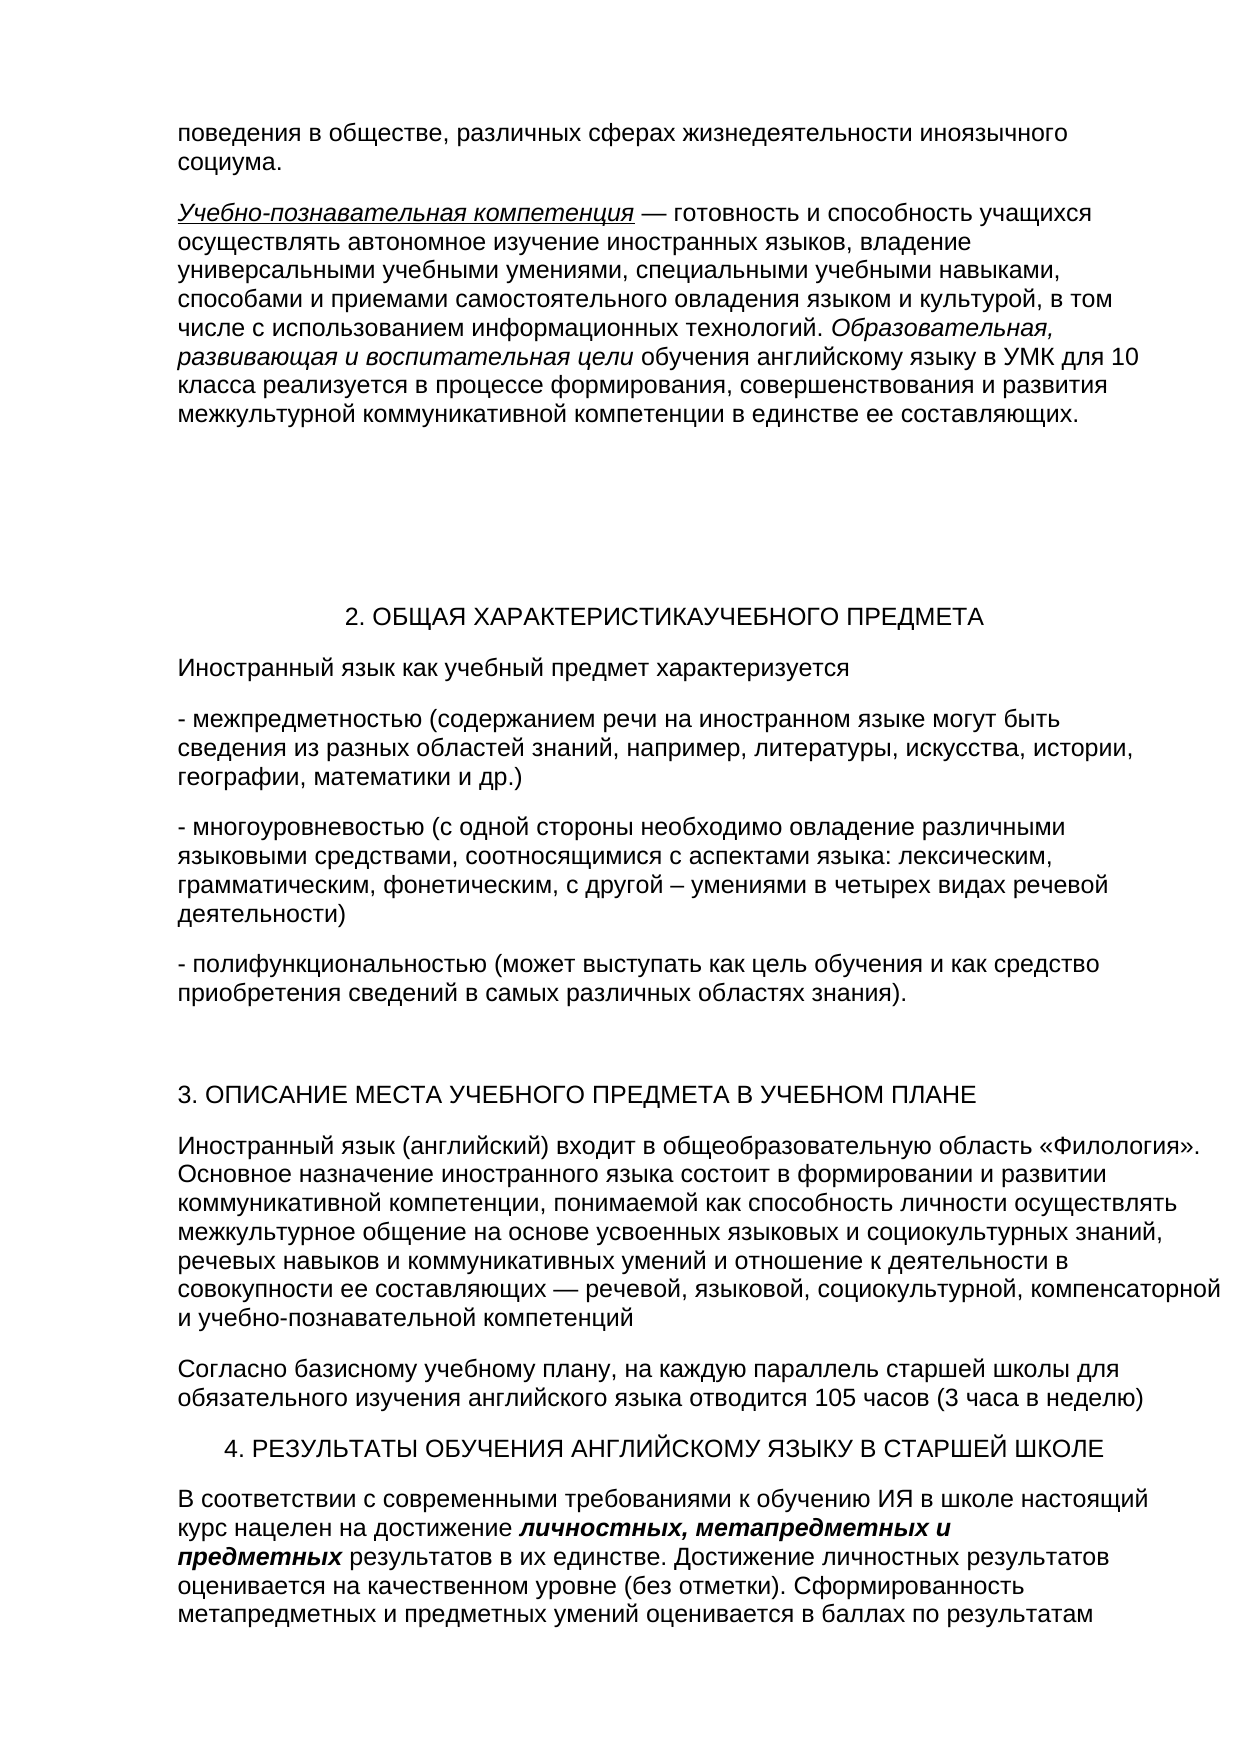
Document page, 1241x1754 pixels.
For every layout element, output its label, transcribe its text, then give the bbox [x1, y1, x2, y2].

text Иностранный язык (английский) входит в общеобразовательную область «Филология». Основное назначение иностранного языка состоит в формировании и развитии коммуникативной компетенции, понимаемой как способность личности осуществлять межкультурное общение на основе усвоенных языковых и социокультурных знаний, речевых навыков и коммуникативных умений и отношение к деятельности в совокупности ее составляющих — речевой, языковой, социокультурной, компенсаторной и учебно-познавательной компетенций [177, 1131, 1226, 1332]
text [177, 1484, 1152, 1628]
text 2. ОБЩАЯ ХАРАКТЕРИСТИКАУЧЕБНОГО ПРЕДМЕТА [177, 602, 1152, 631]
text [177, 118, 1152, 176]
text Согласно базисному учебному плану, на каждую параллель старшей школы для обязательного изучения английского языка отводится 105 часов (3 часа в неделю) [177, 1354, 1152, 1411]
text 3. ОПИСАНИЕ МЕСТА УЧЕБНОГО ПРЕДМЕТА В УЧЕБНОМ ПЛАНЕ [177, 1080, 1152, 1108]
text Иностранный язык как учебный предмет характеризуется [177, 653, 1152, 682]
text Учебно-познавательная компетенция — готовность и способность учащихся осуществлять автономное изучение иностранных языков, владение универсальными учебными умениями, специальными учебными навыками, способами и приемами самостоятельного овладения языком и культурой, в том числе с использованием информационных технологий. Образовательная, развивающая и воспитательная цели обучения английскому языку в УМК для 10 класса реализуется в процессе формирования, совершенствования и развития межкультурной коммуникативной компетенции в единстве ее составляющих. [177, 198, 1152, 428]
text - многоуровневостью (с одной стороны необходимо овладение различными языковыми средствами, соотносящимися с аспектами языка: лексическим, грамматическим, фонетическим, с другой – умениями в четырех видах речевой деятельности) [177, 812, 1152, 927]
text - полифункциональностью (может выступать как цель обучения и как средство приобретения сведений в самых различных областях знания). [177, 949, 1152, 1007]
text - межпредметностью (содержанием речи на иностранном языке могут быть сведения из разных областей знаний, например, литературы, искусства, истории, географии, математики и др.) [177, 704, 1152, 790]
text 4. РЕЗУЛЬТАТЫ ОБУЧЕНИЯ АНГЛИЙСКОМУ ЯЗЫКУ В СТАРШЕЙ ШКОЛЕ [177, 1433, 1152, 1462]
